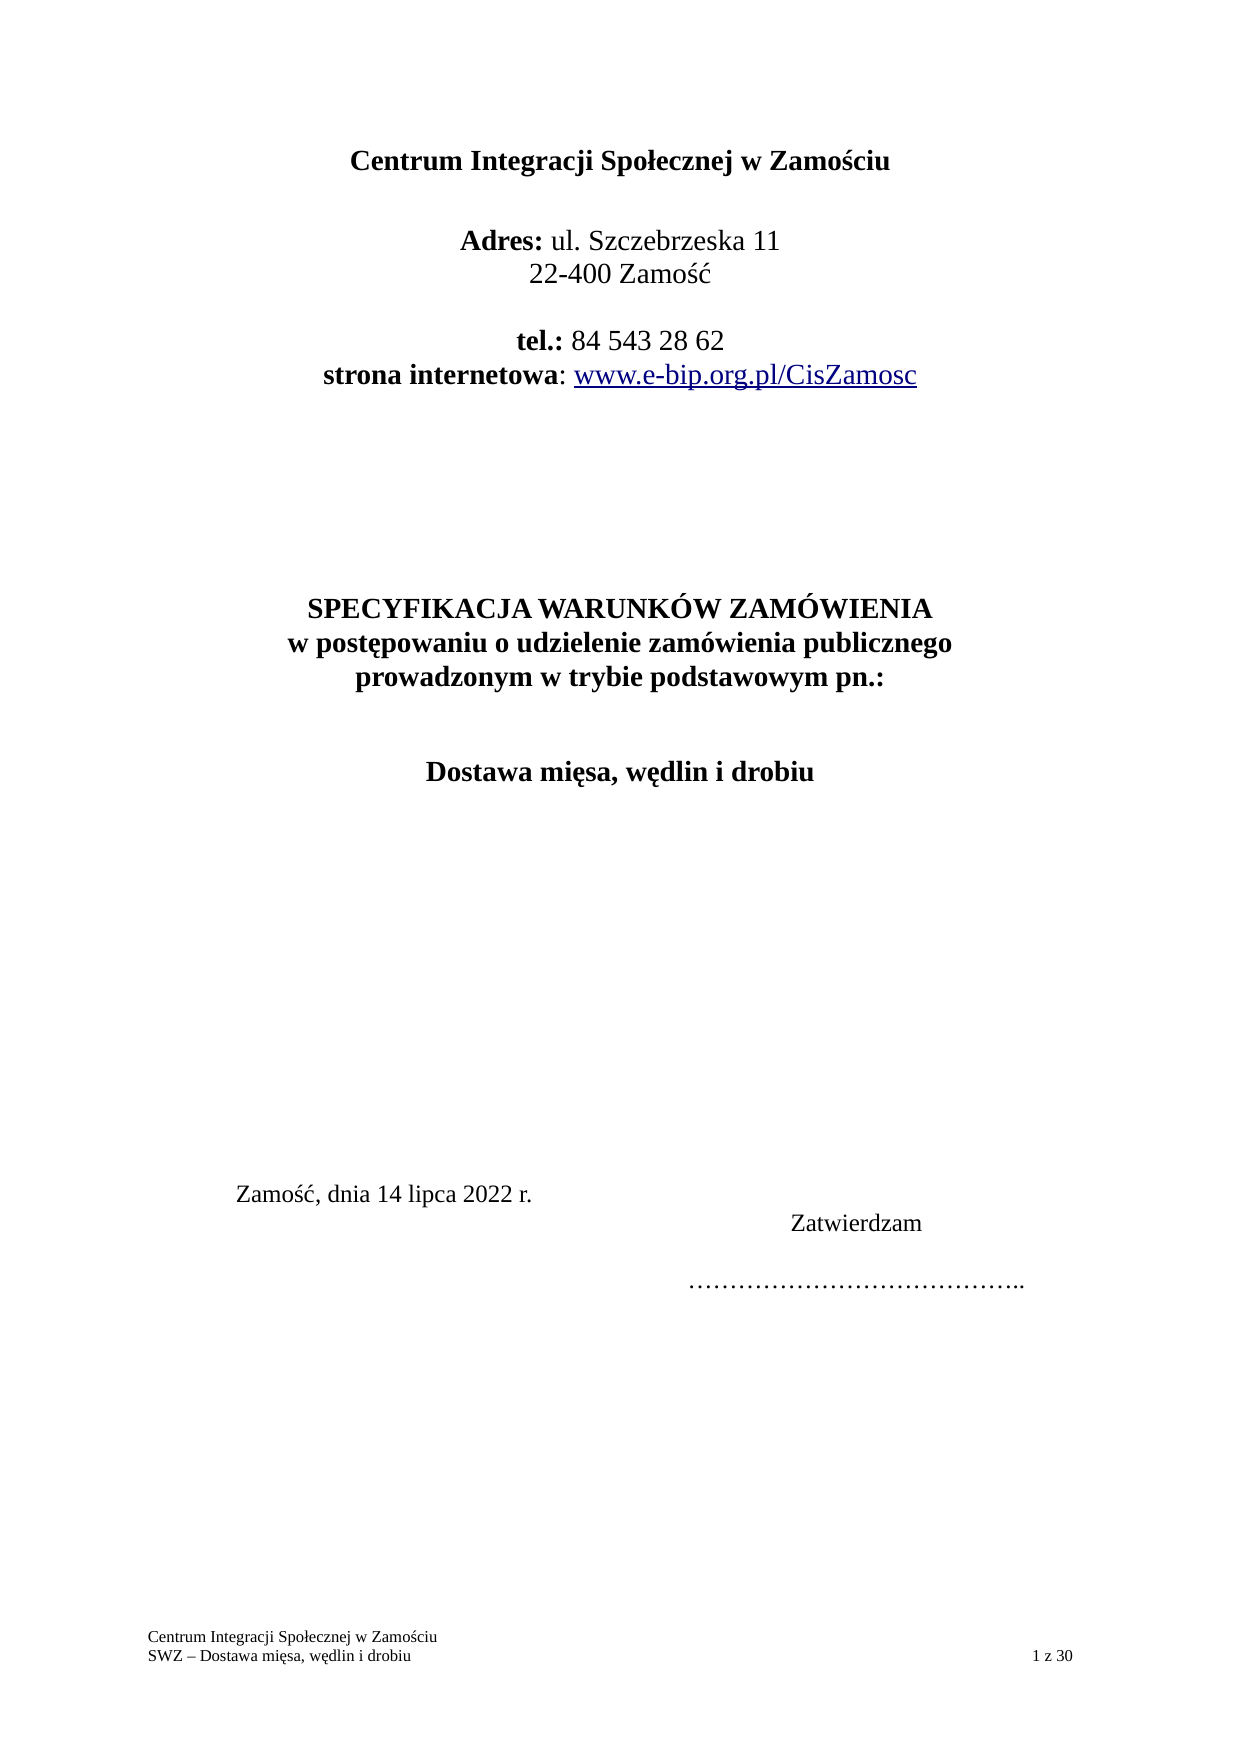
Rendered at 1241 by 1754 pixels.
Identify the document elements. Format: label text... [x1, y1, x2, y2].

table_header Zamość, dnia 14 lipca 2022 r. [148, 1179, 620, 1294]
text prowadzonym w trybie podstawowym pn.: [148, 659, 1093, 692]
text tel.: 84 543 28 62 [148, 323, 1093, 357]
text SPECYFIKACJA WARUNKÓW ZAMÓWIENIA [148, 592, 1093, 625]
text Dostawa mięsa, wędlin i drobiu [148, 754, 1093, 788]
text w postępowaniu o udzielenie zamówienia publicznego [148, 625, 1093, 659]
table_header Zatwierdzam ………………………………….. [620, 1179, 1092, 1294]
text strona internetowa: www.e-bip.org.pl/CisZamosc [148, 357, 1093, 390]
text Adres: ul. Szczebrzeska 11 [148, 223, 1093, 256]
subtitle Centrum Integracji Społecznej w Zamościu [148, 143, 1093, 177]
text 22-400 Zamość [148, 256, 1093, 290]
